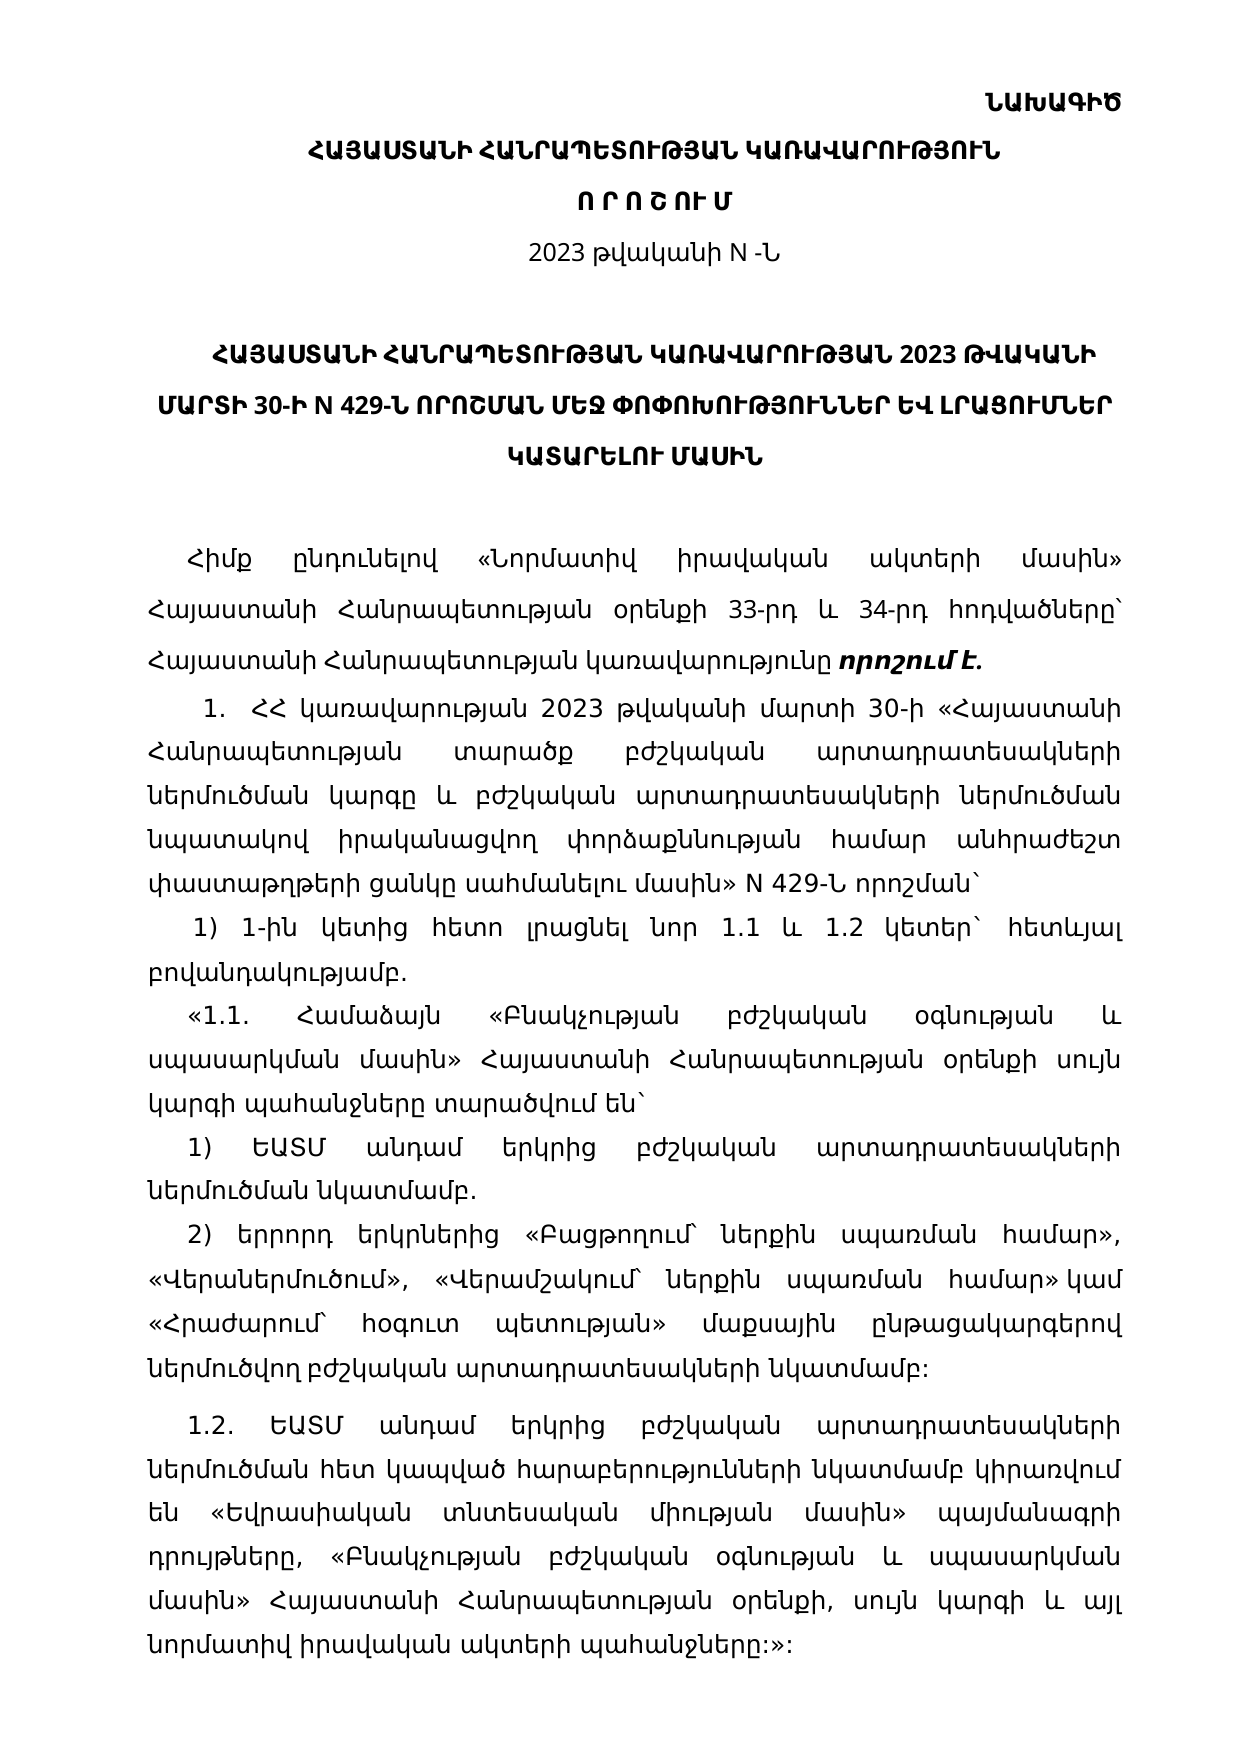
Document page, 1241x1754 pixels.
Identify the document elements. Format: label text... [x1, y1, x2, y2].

text ՀԱՅԱՍՏԱՆԻ ՀԱՆՐԱՊԵՏՈՒԹՅԱՆ ԿԱՌԱՎԱՐՈՒԹՅԱՆ 2023 ԹՎԱԿԱՆԻ ՄԱՐՏԻ 30-Ի N 429-Ն ՈՐՈՇՄԱՆ ՄԵՋ ՓՈՓՈԽՈՒԹՅՈՒՆՆԵՐ ԵՎ ԼՐԱՑՈՒՄՆԵՐ ԿԱՏԱՐԵԼՈՒ ՄԱՍԻՆ [148, 337, 1122, 473]
text ՆԱԽԱԳԻԾ [148, 89, 1122, 118]
text Ո Ր Ո Շ ՈՒ Մ [148, 183, 1122, 217]
list ՀՀ կառավարության 2023 թվականի մարտի 30-ի «Հայաստանի Հանրապետության տարածք բժշկական արտադրատեսակների ներմուծման կարգը և բժշկական արտադրատեսակների ներմուծման նպատակով իրականացվող փորձաքննության համար անհրաժեշտ փաստաթղթերի ցանկը սահմանելու մասին» N 429-Ն որոշման` [148, 694, 1122, 898]
text Հիմք ընդունելով «Նորմատիվ իրավական ակտերի մասին» Հայաստանի Հանրապետության օրենքի 33-րդ և 34-րդ հոդվածները՝ Հայաստանի Հանրապետության կառավարությունը որոշում է. [148, 541, 1122, 592]
text 2) երրորդ երկրներից «Բացթողում՝ ներքին սպառման համար», «Վերաներմուծում», «Վերամշակում՝ ներքին սպառման համար» կամ «Հրաժարում՝ հօգուտ պետության» մաքսային ընթացակարգերով ներմուծվող բժշկական արտադրատեսակների նկատմամբ: [148, 1220, 1122, 1383]
text ՀԱՅԱՍՏԱՆԻ ՀԱՆՐԱՊԵՏՈՒԹՅԱՆ ԿԱՌԱՎԱՐՈՒԹՅՈՒՆ [148, 132, 1122, 166]
text 2023 թվականի N -Ն [148, 234, 1122, 268]
text 1) ԵԱՏՄ անդամ երկրից բժշկական արտադրատեսակների ներմուծման նկատմամբ. [148, 1133, 1122, 1206]
text 1) 1-ին կետից հետո լրացնել նոր 1.1 և 1.2 կետեր` հետևյալ բովանդակությամբ. [148, 913, 1122, 987]
text 1.2. ԵԱՏՄ անդամ երկրից բժշկական արտադրատեսակների ներմուծման հետ կապված հարաբերությունների նկատմամբ կիրառվում են «Եվրասիական տնտեսական միության մասին» պայմանագրի դրույթները, «Բնակչության բժշկական օգնության և սպասարկման մասին» Հայաստանի Հանրապետության օրենքի, սույն կարգի և այլ նորմատիվ իրավական ակտերի պահանջները:»: [148, 1411, 1122, 1659]
text «1.1. Համաձայն «Բնակչության բժշկական օգնության և սպասարկման մասին» Հայաստանի Հանրապետության օրենքի սույն կարգի պահանջները տարածվում են` [148, 1001, 1122, 1118]
text Հիմք ընդունելով «Նորմատիվ իրավական ակտերի մասին» Հայաստանի Հանրապետության օրենքի 33-րդ և 34-րդ հոդվածները՝ Հայաստանի Հանրապետության կառավարությունը որոշում է. [148, 626, 1122, 677]
